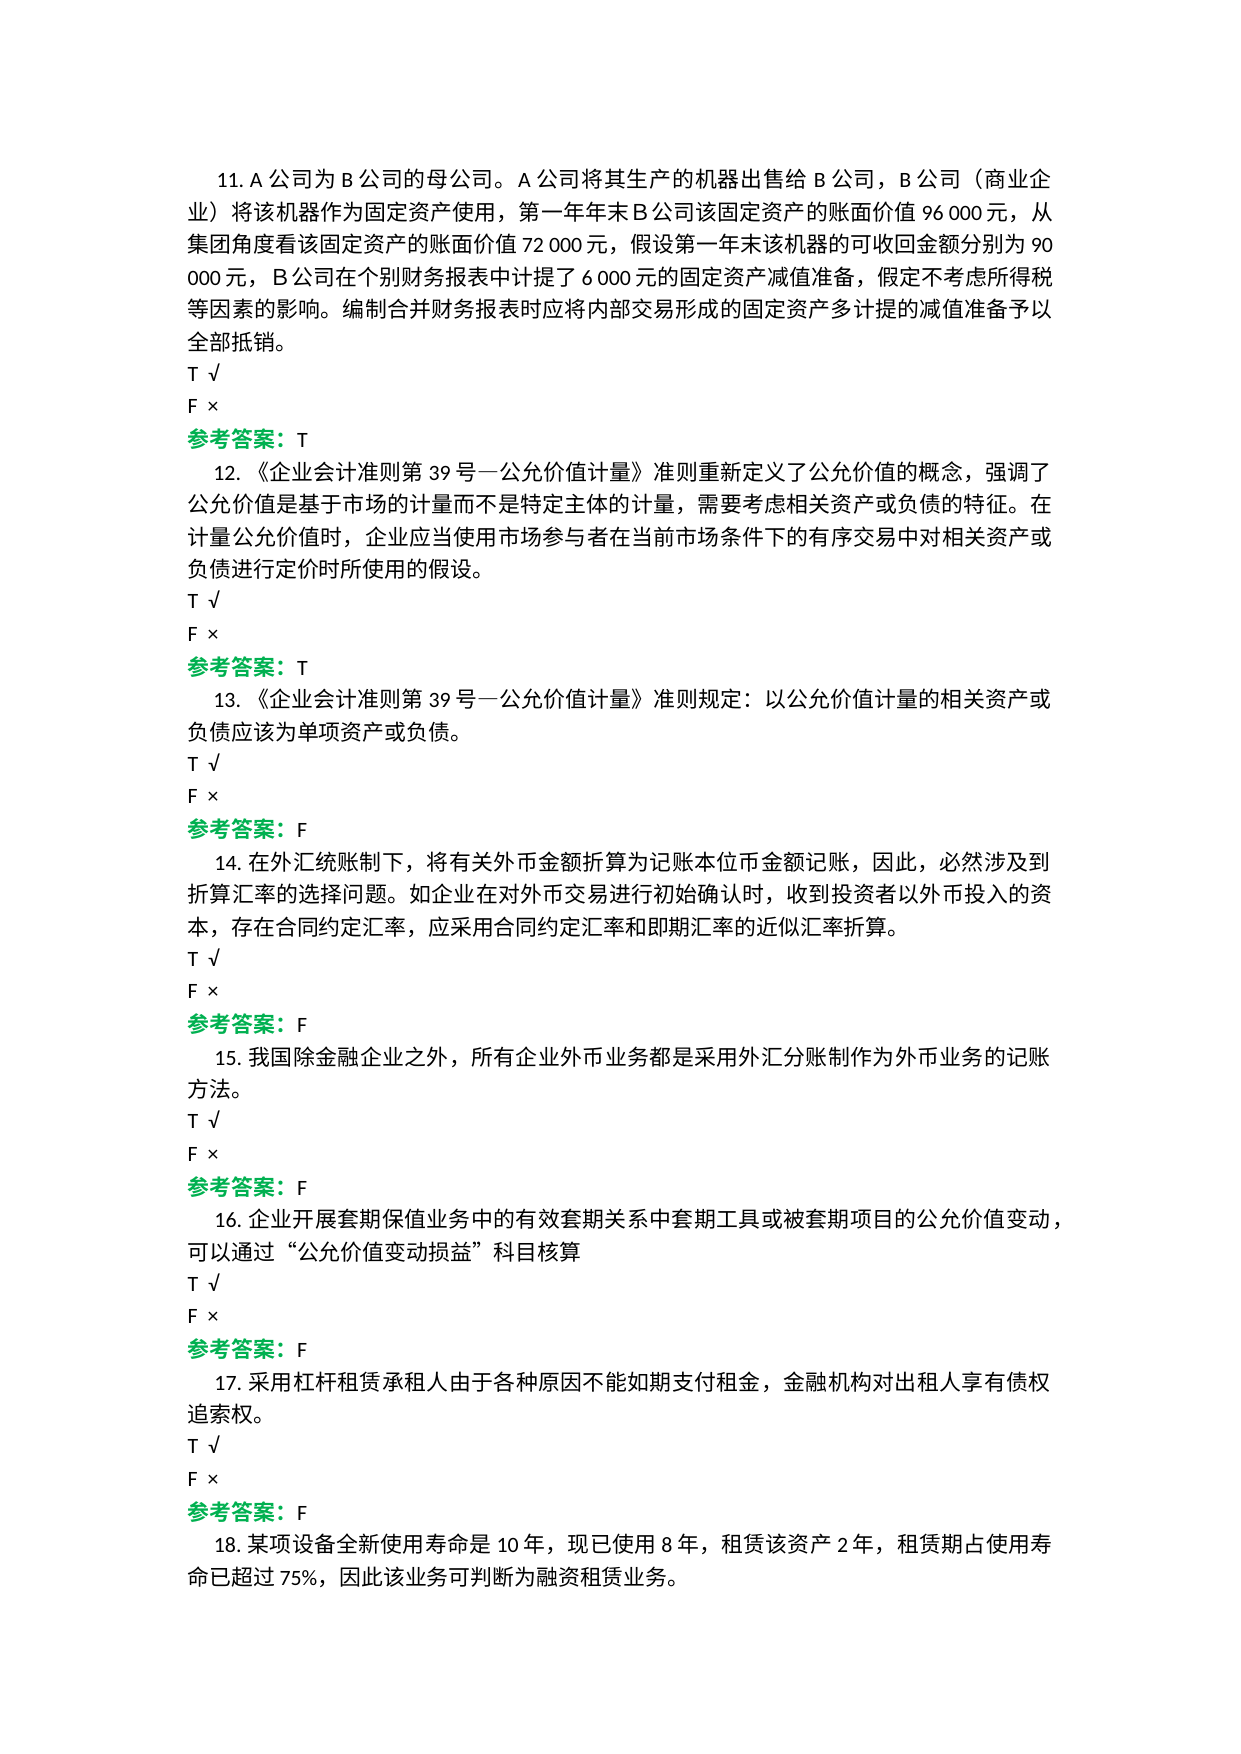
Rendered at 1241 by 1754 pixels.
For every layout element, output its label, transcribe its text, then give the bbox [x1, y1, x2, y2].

text T √ [187, 747, 1053, 779]
text 16. 企业开展套期保值业务中的有效套期关系中套期工具或被套期项目的公允价值变动，可以通过“公允价值变动损益”科目核算 [187, 1202, 1053, 1267]
text 参考答案：T [187, 422, 1053, 454]
text 11. A公司为B公司的母公司。A公司将其生产的机器出售给B公司，B公司（商业企业）将该机器作为固定资产使用，第一年年末Ｂ公司该固定资产的账面价值96 000元，从集团角度看该固定资产的账面价值72 000元，假设第一年末该机器的可收回金额分别为90 000元，Ｂ公司在个别财务报表中计提了6 000元的固定资产减值准备，假定不考虑所得税等因素的影响。编制合并财务报表时应将内部交易形成的固定资产多计提的减值准备予以全部抵销。 [187, 162, 1053, 357]
text T √ [187, 942, 1053, 974]
text 13. 《企业会计准则第39号—公允价值计量》准则规定：以公允价值计量的相关资产或负债应该为单项资产或负债。 [187, 682, 1053, 747]
text T √ [187, 1429, 1053, 1462]
text T √ [187, 1104, 1053, 1137]
text T √ [187, 1267, 1053, 1299]
text F × [187, 1299, 1053, 1332]
text 参考答案：F [187, 1169, 1053, 1202]
text F × [187, 974, 1053, 1007]
text F × [187, 389, 1053, 422]
text F × [187, 779, 1053, 812]
text 14. 在外汇统账制下，将有关外币金额折算为记账本位币金额记账，因此，必然涉及到折算汇率的选择问题。如企业在对外币交易进行初始确认时，收到投资者以外币投入的资本，存在合同约定汇率，应采用合同约定汇率和即期汇率的近似汇率折算。 [187, 844, 1053, 942]
text F × [187, 1462, 1053, 1494]
text 参考答案：F [187, 1007, 1053, 1039]
text 15. 我国除金融企业之外，所有企业外币业务都是采用外汇分账制作为外币业务的记账方法。 [187, 1039, 1053, 1104]
text 17. 采用杠杆租赁承租人由于各种原因不能如期支付租金，金融机构对出租人享有债权追索权。 [187, 1364, 1053, 1429]
text 参考答案：F [187, 812, 1053, 844]
text 参考答案：F [187, 1494, 1053, 1527]
text T √ [187, 357, 1053, 389]
text 参考答案：F [187, 1332, 1053, 1364]
text F × [187, 617, 1053, 649]
text 12. 《企业会计准则第39号—公允价值计量》准则重新定义了公允价值的概念，强调了公允价值是基于市场的计量而不是特定主体的计量，需要考虑相关资产或负债的特征。在计量公允价值时，企业应当使用市场参与者在当前市场条件下的有序交易中对相关资产或负债进行定价时所使用的假设。 [187, 454, 1053, 584]
text T √ [187, 584, 1053, 617]
text 参考答案：T [187, 649, 1053, 682]
text F × [187, 1137, 1053, 1169]
text 18. 某项设备全新使用寿命是10年，现已使用8年，租赁该资产2年，租赁期占使用寿命已超过75%，因此该业务可判断为融资租赁业务。 [187, 1527, 1053, 1592]
